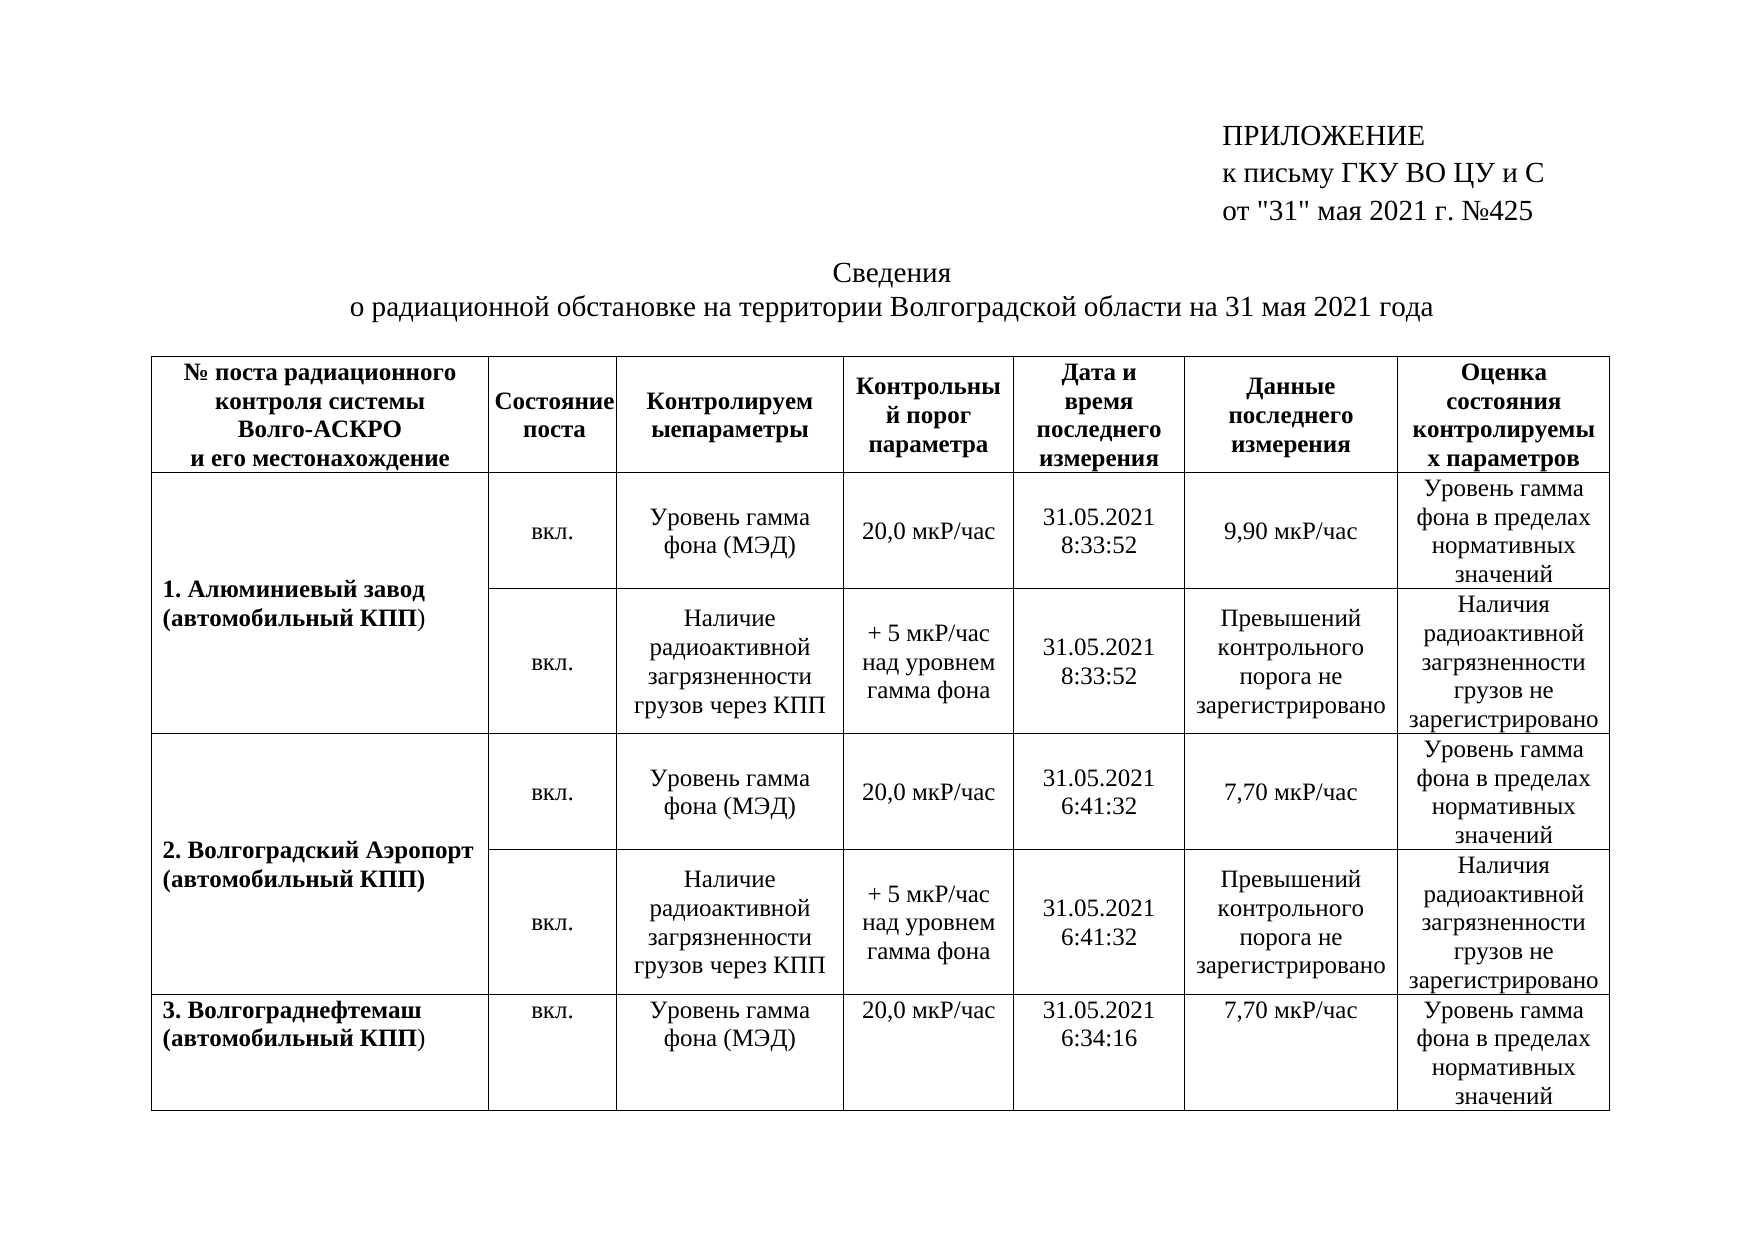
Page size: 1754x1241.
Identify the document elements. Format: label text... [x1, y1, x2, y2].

text Сведения [162, 255, 1621, 289]
table_cell Наличия радиоактивной загрязненности грузов не зарегистрировано [1398, 589, 1609, 733]
table_header Состояние поста [489, 357, 616, 472]
table_cell от "31" мая 2021 г. №425 [1211, 193, 1639, 230]
table_cell Наличие радиоактивной загрязненности грузов через КПП [617, 850, 843, 994]
table_header Дата и время последнего измерения [1014, 357, 1184, 472]
table_header Контролируемыепараметры [617, 357, 843, 472]
table_header Контрольный порог параметра [844, 357, 1013, 472]
table_cell Превышений контрольного порога не зарегистрировано [1185, 589, 1397, 733]
table_cell 20,0 мкР/час [844, 995, 1013, 1110]
table_cell 20,0 мкР/час [844, 473, 1013, 588]
table_cell вкл. [489, 995, 616, 1110]
table_header Данные последнего измерения [1185, 357, 1397, 472]
table_cell вкл. [489, 473, 616, 588]
table_cell к письму ГКУ ВО ЦУ и С [1211, 156, 1639, 193]
table_header № поста радиационного контроля системы Волго-АСКРО и его местонахождение [152, 357, 488, 472]
table_cell 31.05.2021 8:33:52 [1014, 473, 1184, 588]
table_cell вкл. [489, 850, 616, 994]
table_cell 7,70 мкР/час [1185, 734, 1397, 849]
table_cell + 5 мкР/час над уровнем гамма фона [844, 589, 1013, 733]
table_cell 31.05.2021 8:33:52 [1014, 589, 1184, 733]
table_cell 1. Алюминиевый завод (автомобильный КПП) [152, 473, 488, 733]
table_cell + 5 мкР/час над уровнем гамма фона [844, 850, 1013, 994]
table_cell вкл. [489, 734, 616, 849]
table_cell 31.05.2021 6:34:16 [1014, 995, 1184, 1110]
text о радиационной обстановке на территории Волгоградской области на 31 мая 2021 года [162, 289, 1621, 322]
table_cell Уровень гамма фона (МЭД) [617, 734, 843, 849]
table_cell 31.05.2021 6:41:32 [1014, 850, 1184, 994]
table_cell Уровень гамма фона (МЭД) [617, 995, 843, 1110]
table_cell Уровень гамма фона в пределах нормативных значений [1398, 734, 1609, 849]
table_cell Уровень гамма фона (МЭД) [617, 473, 843, 588]
table_cell Наличие радиоактивной загрязненности грузов через КПП [617, 589, 843, 733]
table_cell Превышений контрольного порога не зарегистрировано [1185, 850, 1397, 994]
table_cell 3. Волгограднефтемаш (автомобильный КПП) [152, 995, 488, 1110]
table_cell Наличия радиоактивной загрязненности грузов не зарегистрировано [1398, 850, 1609, 994]
table_cell Уровень гамма фона в пределах нормативных значений [1398, 995, 1609, 1110]
table_cell 2. Волгоградский Аэропорт (автомобильный КПП) [152, 734, 488, 994]
table_cell 7,70 мкР/час [1185, 995, 1397, 1110]
table_header Оценка состояния контролируемых параметров [1398, 357, 1609, 472]
table_cell 9,90 мкР/час [1185, 473, 1397, 588]
table_header ПРИЛОЖЕНИЕ [1211, 118, 1639, 156]
table_cell 31.05.2021 6:41:32 [1014, 734, 1184, 849]
table_cell 20,0 мкР/час [844, 734, 1013, 849]
table_cell вкл. [489, 589, 616, 733]
table_cell Уровень гамма фона в пределах нормативных значений [1398, 473, 1609, 588]
